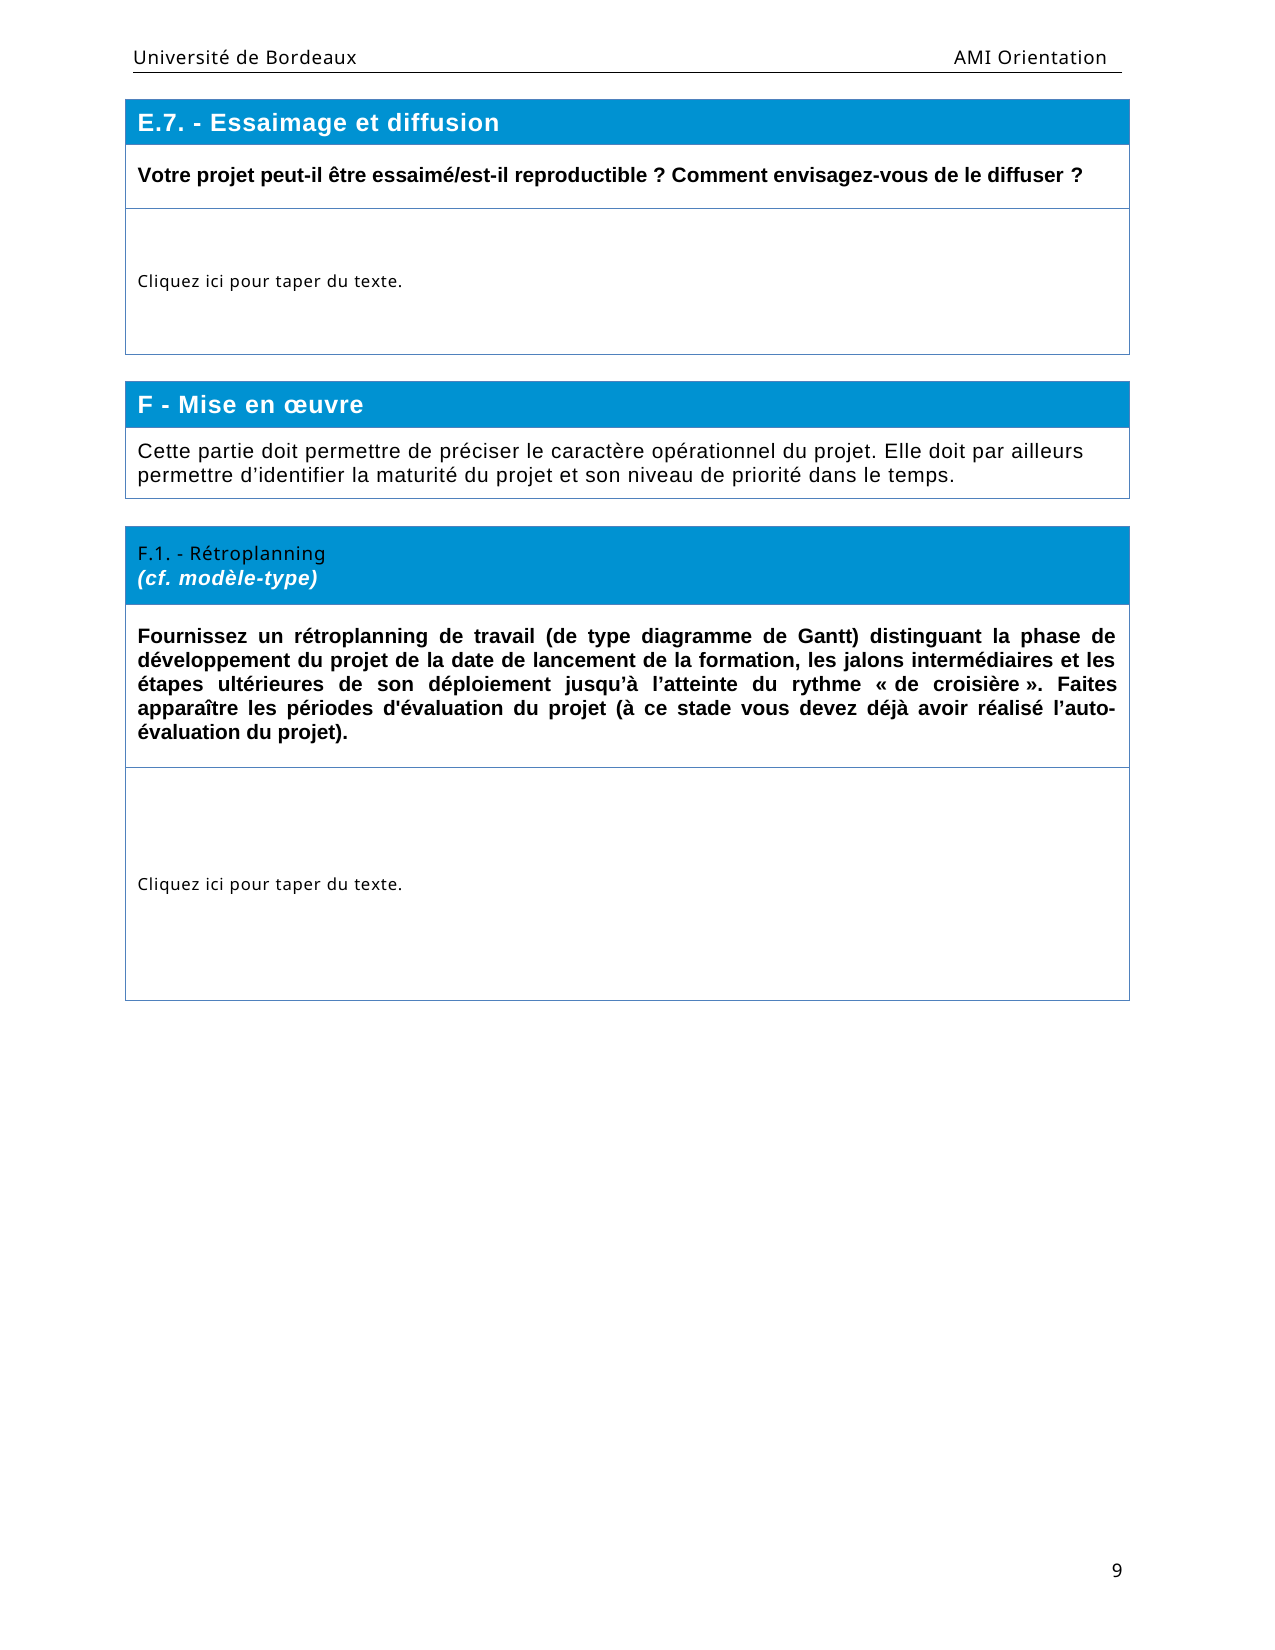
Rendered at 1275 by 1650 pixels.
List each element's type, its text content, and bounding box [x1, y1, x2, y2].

table_cell [126, 100, 1129, 144]
table_cell Fournissez un rétroplanning de travail (de type diagramme de Gantt) distinguant la phase de développement du projet de la date de lancement de la formation, les jalons intermédiaires et les étapes ultérieures de son déploiement jusqu’à l’atteinte du rythme « de croisière ». Faites apparaître les périodes d'évaluation du projet (à ce stade vous devez déjà avoir réalisé l’auto-évaluation du projet). [126, 605, 1129, 767]
table_cell Cette partie doit permettre de préciser le caractère opérationnel du projet. Elle doit par ailleurs permettre d’identifier la maturité du projet et son niveau de priorité dans le temps. [126, 428, 1129, 498]
table_header [126, 527, 1129, 604]
table_cell Votre projet peut-il être essaimé/est-il reproductible ? Comment envisagez-vous de le diffuser ? [126, 145, 1129, 208]
table_header [126, 382, 1129, 427]
